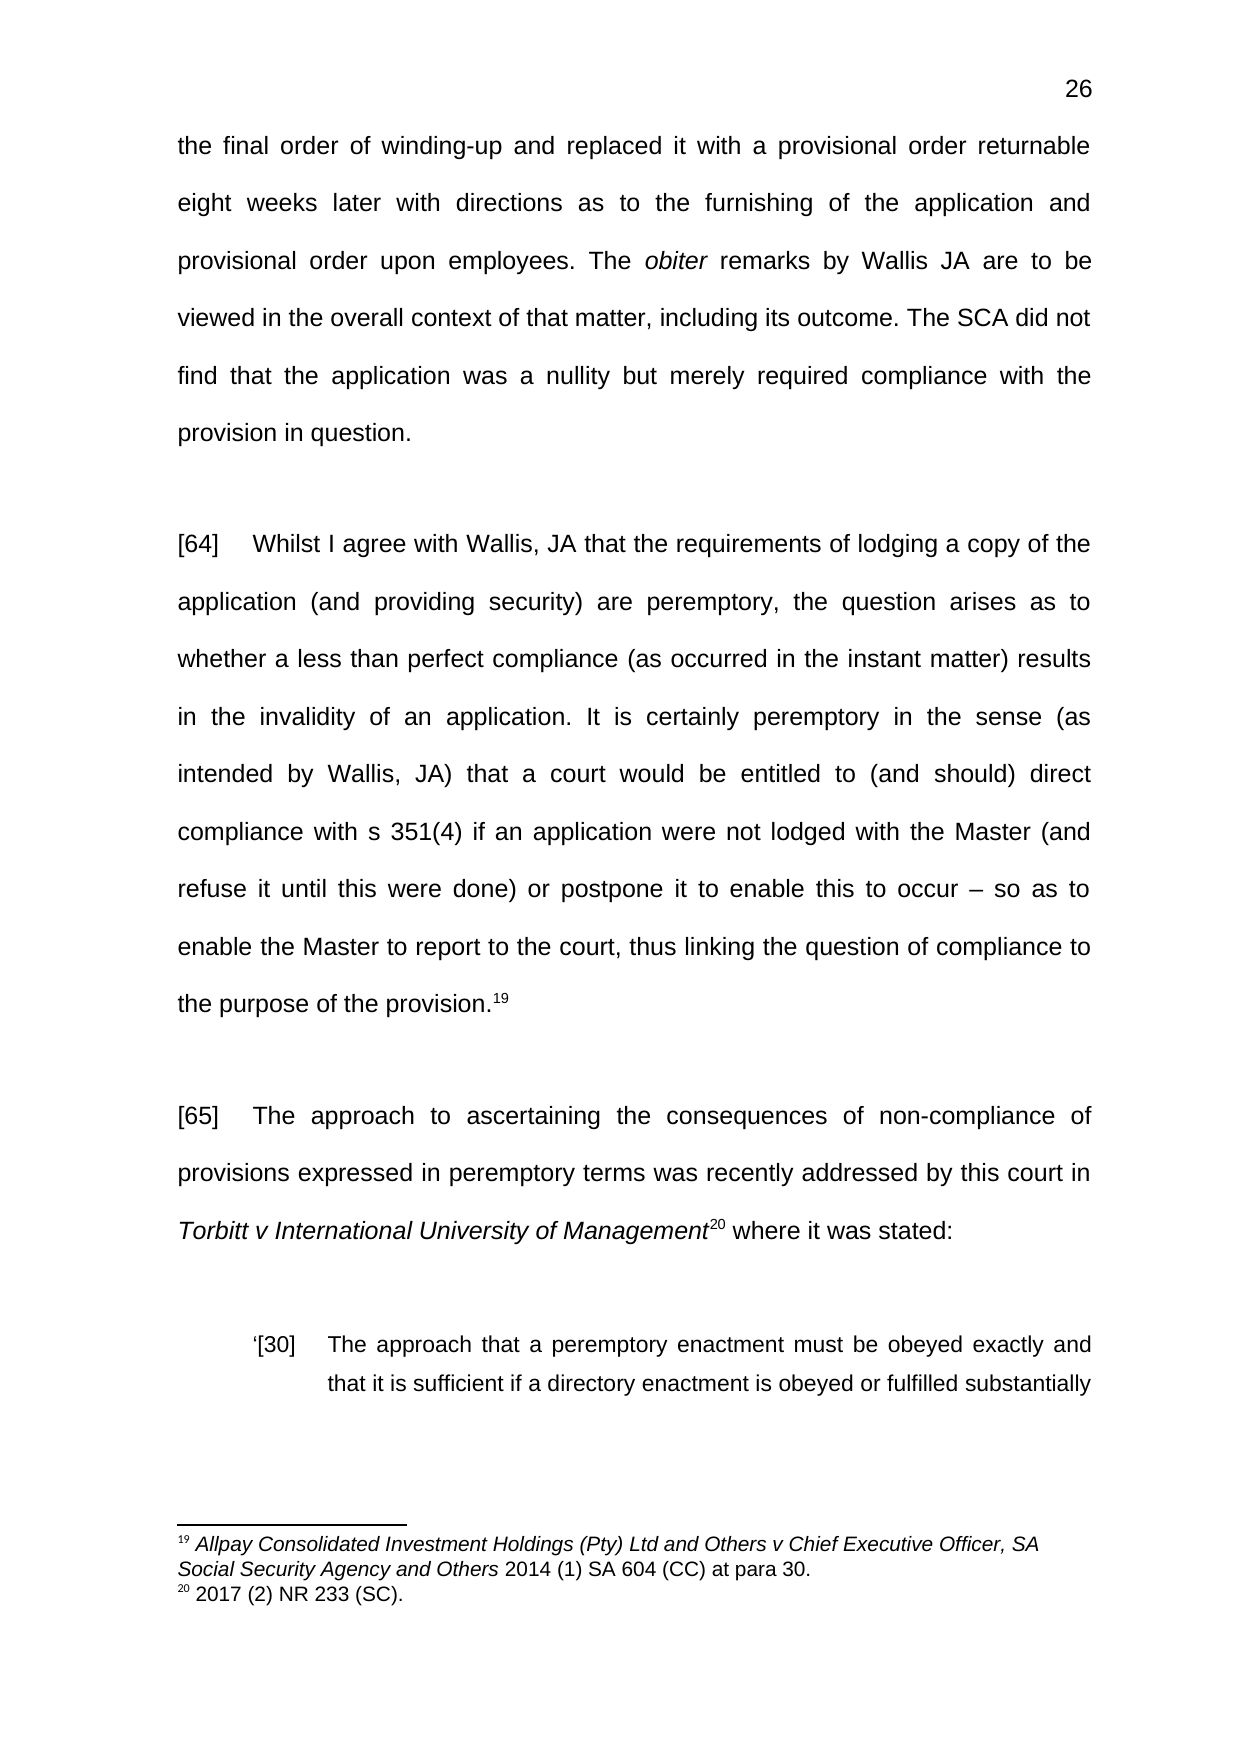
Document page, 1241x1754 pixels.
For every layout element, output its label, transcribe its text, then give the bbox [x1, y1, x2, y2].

list Whilst I agree with Wallis, JA that the requirements of lodging a copy of the application (and providing security) are peremptory, the question arises as to whether a less than perfect compliance (as occurred in the instant matter) results in the invalidity of an application. It is certainly peremptory in the sense (as intended by Wallis, JA) that a court would be entitled to (and should) direct compliance with s 351(4) if an application were not lodged with the Master (and refuse it until this were done) or postpone it to enable this to occur – so as to enable the Master to report to the court, thus linking the question of compliance to the purpose of the provision. [177, 529, 1092, 1018]
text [252, 1331, 1092, 1436]
list The approach to ascertaining the consequences of non-compliance of provisions expressed in peremptory terms was recently addressed by this court in Torbitt v International University of Management where it was stated: [177, 1101, 1092, 1244]
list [177, 131, 1092, 447]
